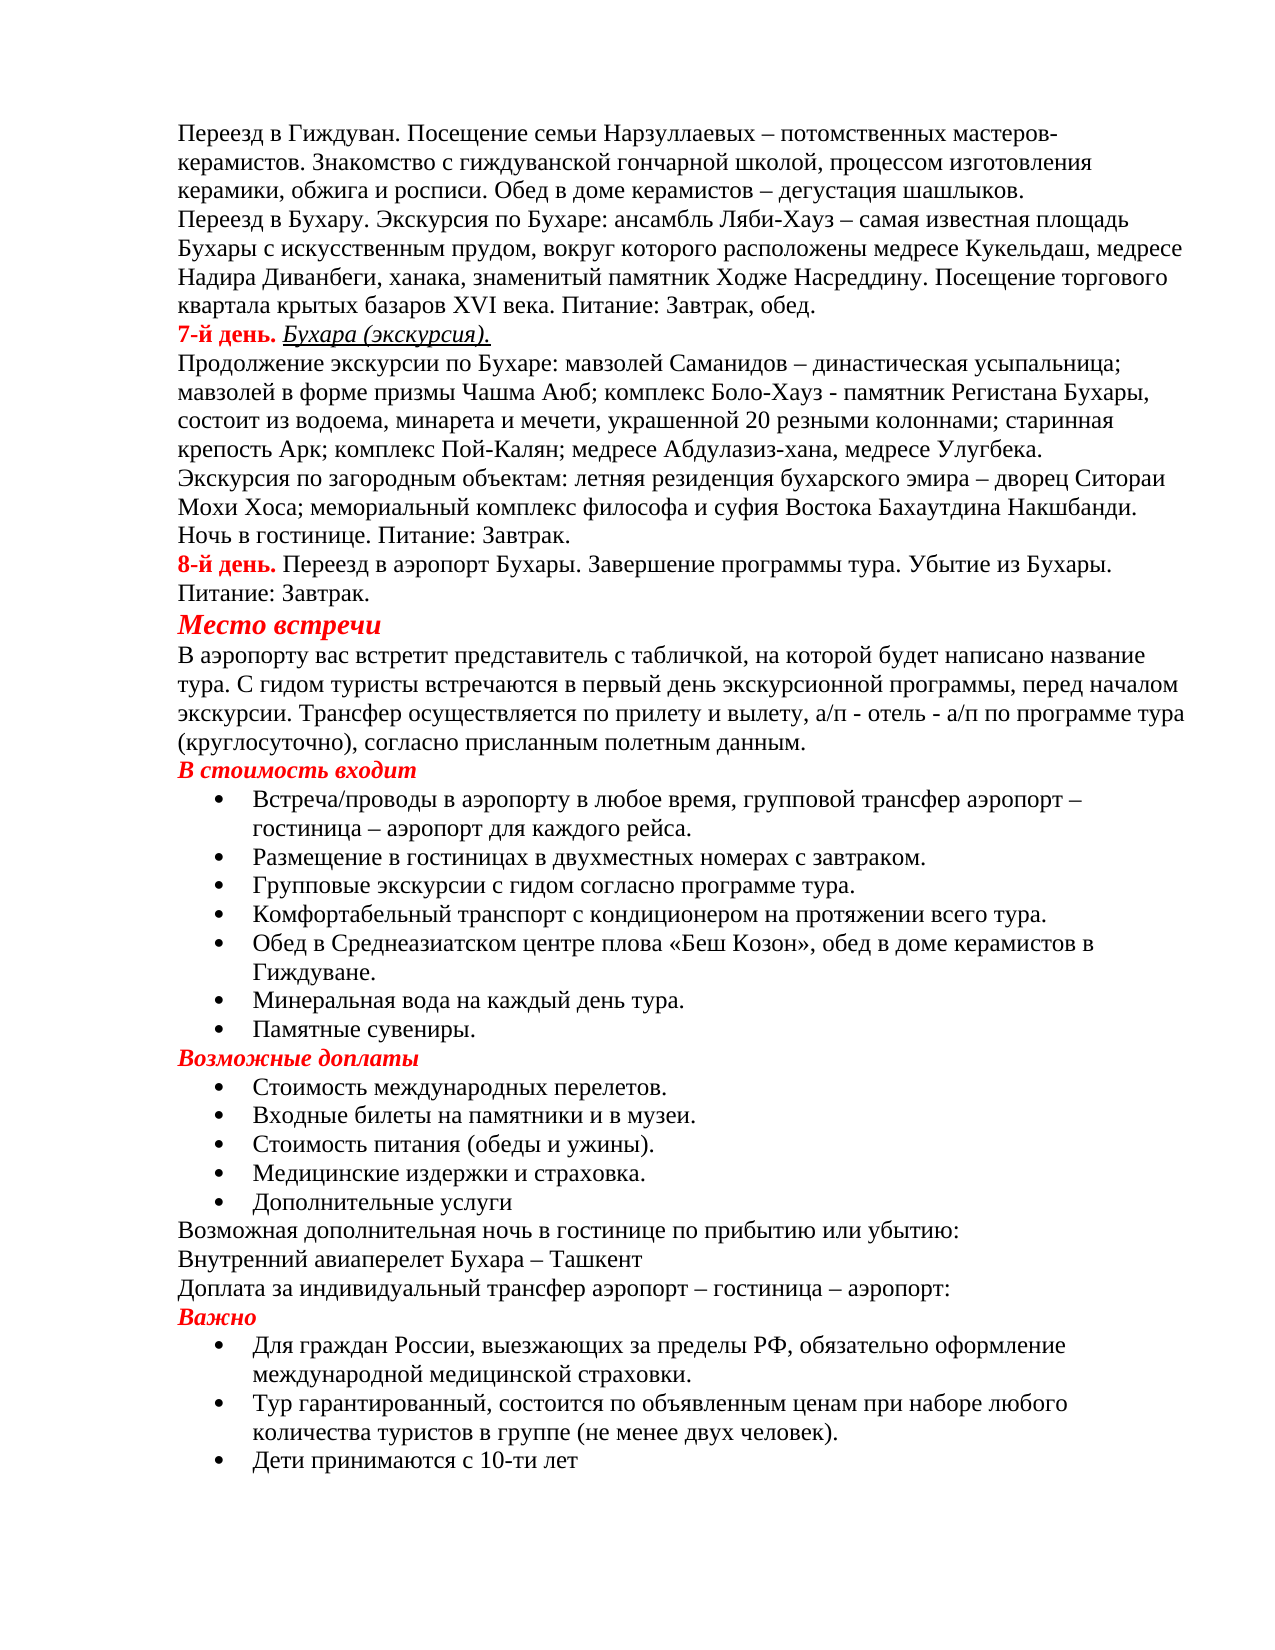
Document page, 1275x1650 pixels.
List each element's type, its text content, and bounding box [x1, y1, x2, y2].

text Ночь в гостинице. Питание: Завтрак. [177, 521, 1186, 549]
text Возможная дополнительная ночь в гостинице по прибытию или убытию: [177, 1215, 1186, 1244]
text Доплата за индивидуальный трансфер аэропорт – гостиница – аэропорт: [177, 1273, 1186, 1302]
text Переезд в Гиждуван. Посещение семьи Нарзуллаевых – потомственных мастеров-керамистов. Знакомство с гиждуванской гончарной школой, процессом изготовления керамики, обжига и росписи. Обед в доме керамистов – дегустация шашлыков. [177, 118, 1186, 204]
text 8-й день. Переезд в аэропорт Бухары. Завершение программы тура. Убытие из Бухары. [177, 549, 1186, 578]
list Входные билеты на памятники и в музеи. [215, 1100, 1186, 1129]
list Дополнительные услуги [215, 1187, 1186, 1215]
text Переезд в Бухару. Экскурсия по Бухаре: ансамбль Ляби-Хауз – самая известная площадь Бухары с искусственным прудом, вокруг которого расположены медресе Кукельдаш, медресе Надира Диванбеги, ханака, знаменитый памятник Ходже Насреддину. Посещение торгового квартала крытых базаров XVI века. Питание: Завтрак, обед. [177, 204, 1186, 319]
text Экскурсия по загородным объектам: летняя резиденция бухарского эмира – дворец Ситораи Мохи Хоса; мемориальный комплекс философа и суфия Востока Бахаутдина Накшбанди. [177, 463, 1186, 521]
list Групповые экскурсии с гидом согласно программе тура. [215, 870, 1186, 899]
text Внутренний авиаперелет Бухара – Ташкент [177, 1244, 1186, 1273]
list Размещение в гостиницах в двухместных номерах с завтраком. [215, 842, 1186, 870]
text Место встречи [177, 607, 1186, 640]
list Минеральная вода на каждый день тура. [215, 985, 1186, 1014]
text 7-й день. Бухара (экскурсия). [177, 319, 1186, 348]
list Дети принимаются c 10-ти лет [215, 1445, 1186, 1474]
list Стоимость международных перелетов. [215, 1072, 1186, 1100]
text В стоимость входит [177, 755, 1186, 784]
text В аэропорту вас встретит представитель с табличкой, на которой будет написано название тура. С гидом туристы встречаются в первый день экскурсионной программы, перед началом экскурсии. Трансфер осуществляется по прилету и вылету, а/п - отель - а/п по программе тура (круглосуточно), согласно присланным полетным данным. [177, 640, 1186, 755]
text Возможные доплаты [177, 1043, 1186, 1072]
list Медицинские издержки и страховка. [215, 1158, 1186, 1187]
list Тур гарантированный, состоится по объявленным ценам при наборе любого количества туристов в группе (не менее двух человек). [215, 1388, 1186, 1445]
text Важно [177, 1302, 1186, 1330]
list Памятные сувениры. [215, 1014, 1186, 1043]
list Комфортабельный транспорт с кондиционером на протяжении всего тура. [215, 899, 1186, 928]
text Продолжение экскурсии по Бухаре: мавзолей Саманидов – династическая усыпальница; мавзолей в форме призмы Чашма Аюб; комплекс Боло-Хауз - памятник Регистана Бухары, состоит из водоема, минарета и мечети, украшенной 20 резными колоннами; старинная крепость Арк; комплекс Пой-Калян; медресе Абдулазиз-хана, медресе Улугбека. [177, 348, 1186, 463]
list Стоимость питания (обеды и ужины). [215, 1129, 1186, 1158]
list Встреча/проводы в аэропорту в любое время, групповой трансфер аэропорт – гостиница – аэропорт для каждого рейса. [215, 784, 1186, 842]
list Обед в Среднеазиатском центре плова «Беш Козон», обед в доме керамистов в Гиждуване. [215, 928, 1186, 985]
list Для граждан России, выезжающих за пределы РФ, обязательно оформление международной медицинской страховки. [215, 1330, 1186, 1388]
text Питание: Завтрак. [177, 578, 1186, 607]
